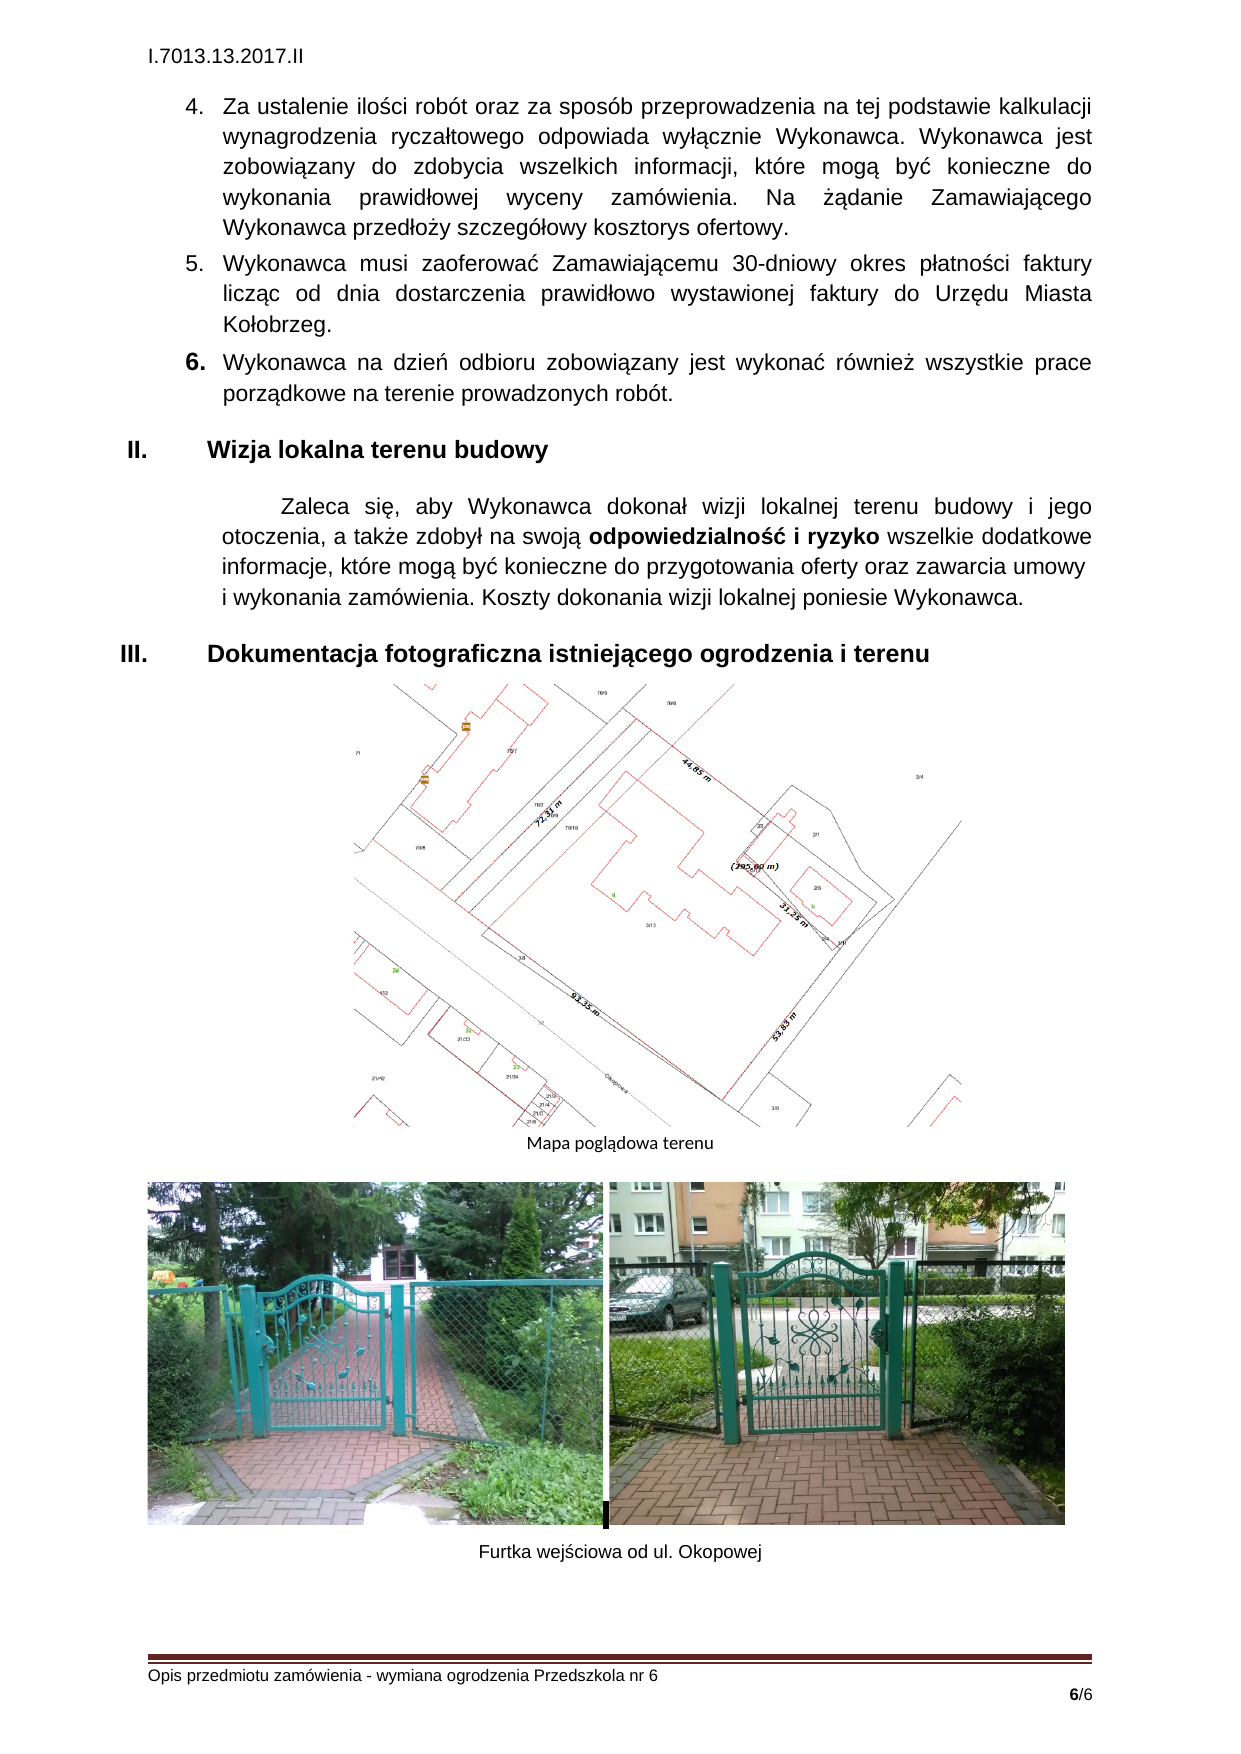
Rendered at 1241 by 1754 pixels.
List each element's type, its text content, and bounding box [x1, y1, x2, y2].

list Wykonawca na dzień odbioru zobowiązany jest wykonać również wszystkie prace porządkowe na terenie prowadzonych robót. [185, 347, 1092, 406]
list Wizja lokalna terenu budowy [148, 435, 1092, 464]
text Zaleca się, aby Wykonawca dokonał wizji lokalnej terenu budowy i jego otoczenia, a także zdobył na swoją odpowiedzialność i ryzyko wszelkie dodatkowe informacje, które mogą być konieczne do przygotowania oferty oraz zawarcia umowy i wykonania zamówienia. Koszty dokonania wizji lokalnej poniesie Wykonawca. [222, 493, 1092, 610]
list Wykonawca musi zaoferować Zamawiającemu 30-dniowy okres płatności faktury licząc od dnia dostarczenia prawidłowo wystawionej faktury do Urzędu Miasta Kołobrzeg. [185, 250, 1092, 337]
list Za ustalenie ilości robót oraz za sposób przeprowadzenia na tej podstawie kalkulacji wynagrodzenia ryczałtowego odpowiada wyłącznie Wykonawca. Wykonawca jest zobowiązany do zdobycia wszelkich informacji, które mogą być konieczne do wykonania prawidłowej wyceny zamówienia. Na żądanie Zamawiającego Wykonawca przedłoży szczegółowy kosztorys ofertowy. [185, 93, 1092, 240]
text Furtka wejściowa od ul. Okopowej [148, 1541, 1092, 1562]
picture [609, 1182, 1065, 1525]
picture [353, 684, 962, 1127]
list Dokumentacja fotograficzna istniejącego ogrodzenia i terenu [148, 639, 1092, 667]
picture [147, 1182, 604, 1525]
text Mapa poglądowa terenu [148, 1131, 1092, 1154]
